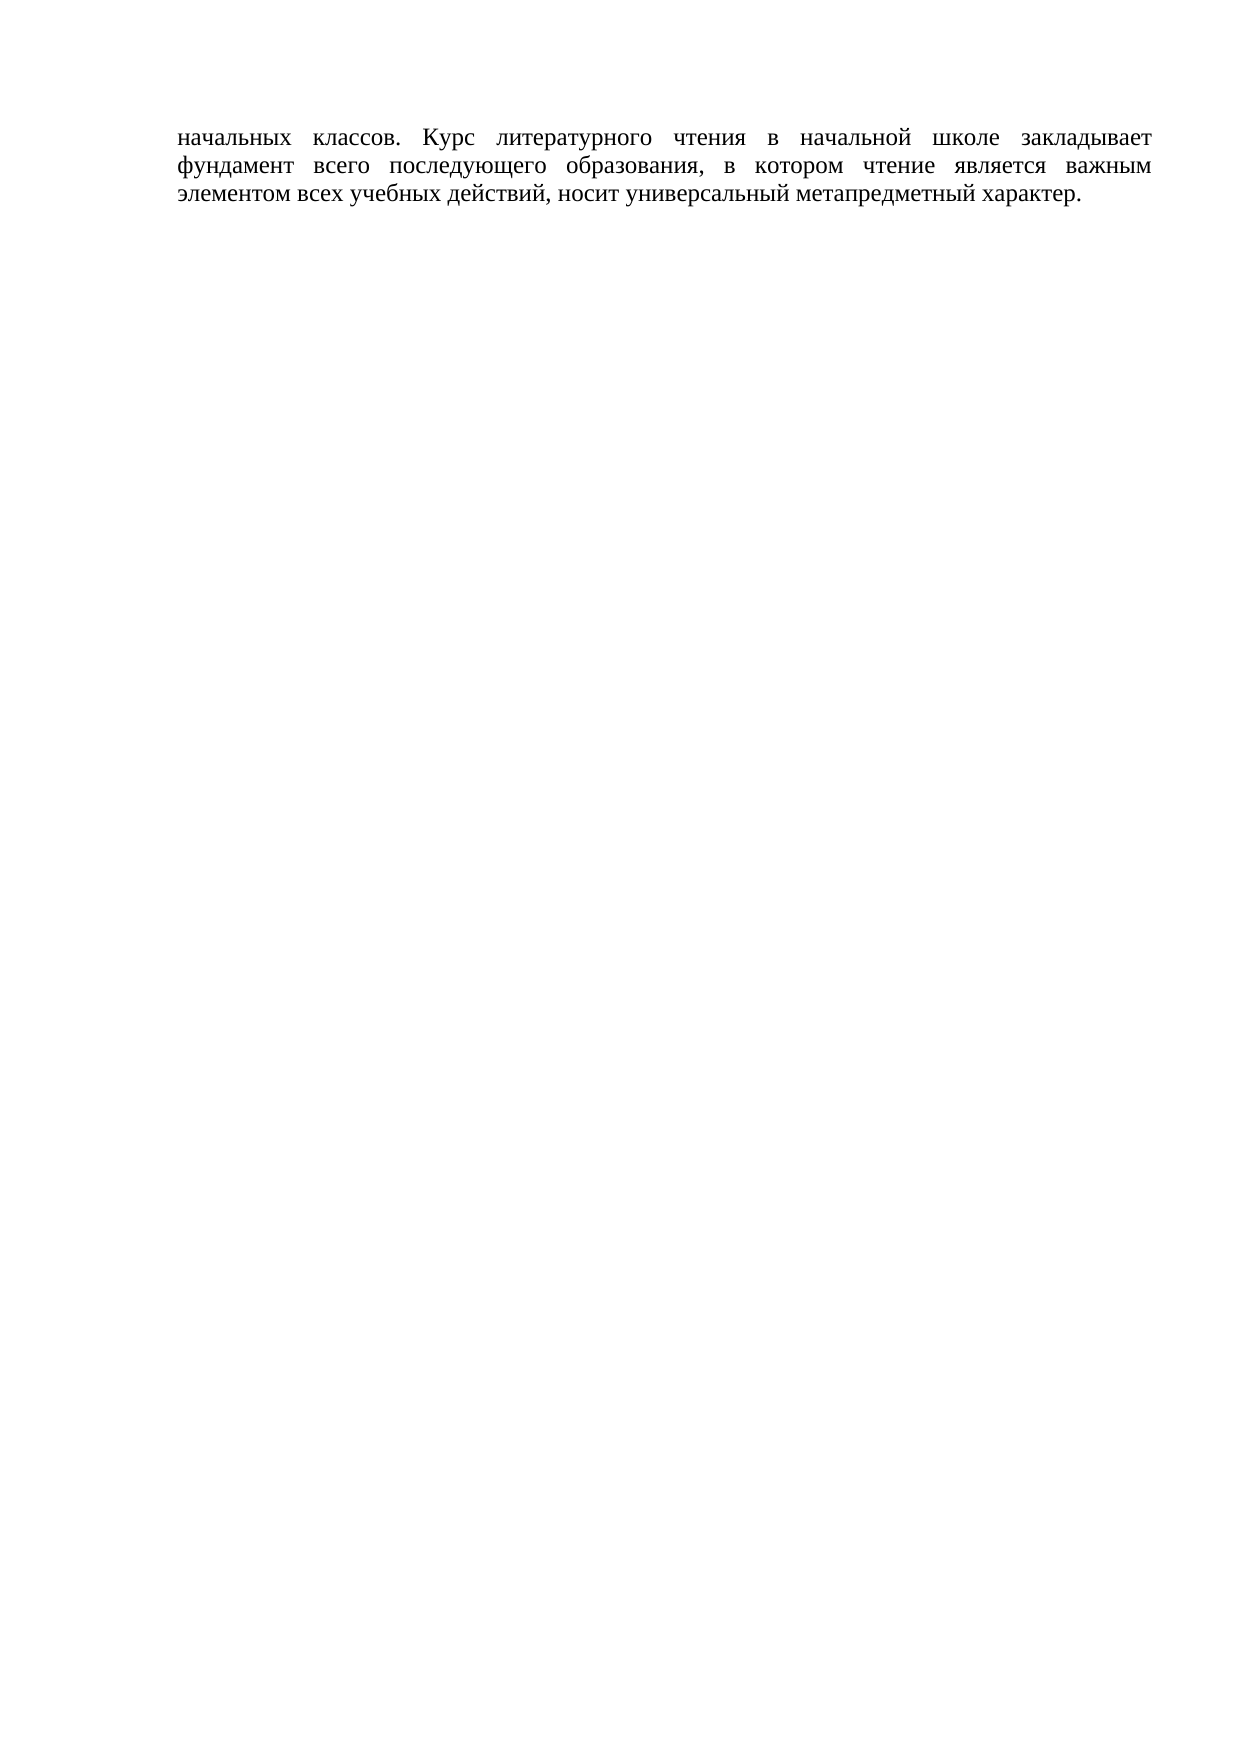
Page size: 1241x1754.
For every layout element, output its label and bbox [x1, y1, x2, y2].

text [177, 123, 1153, 207]
